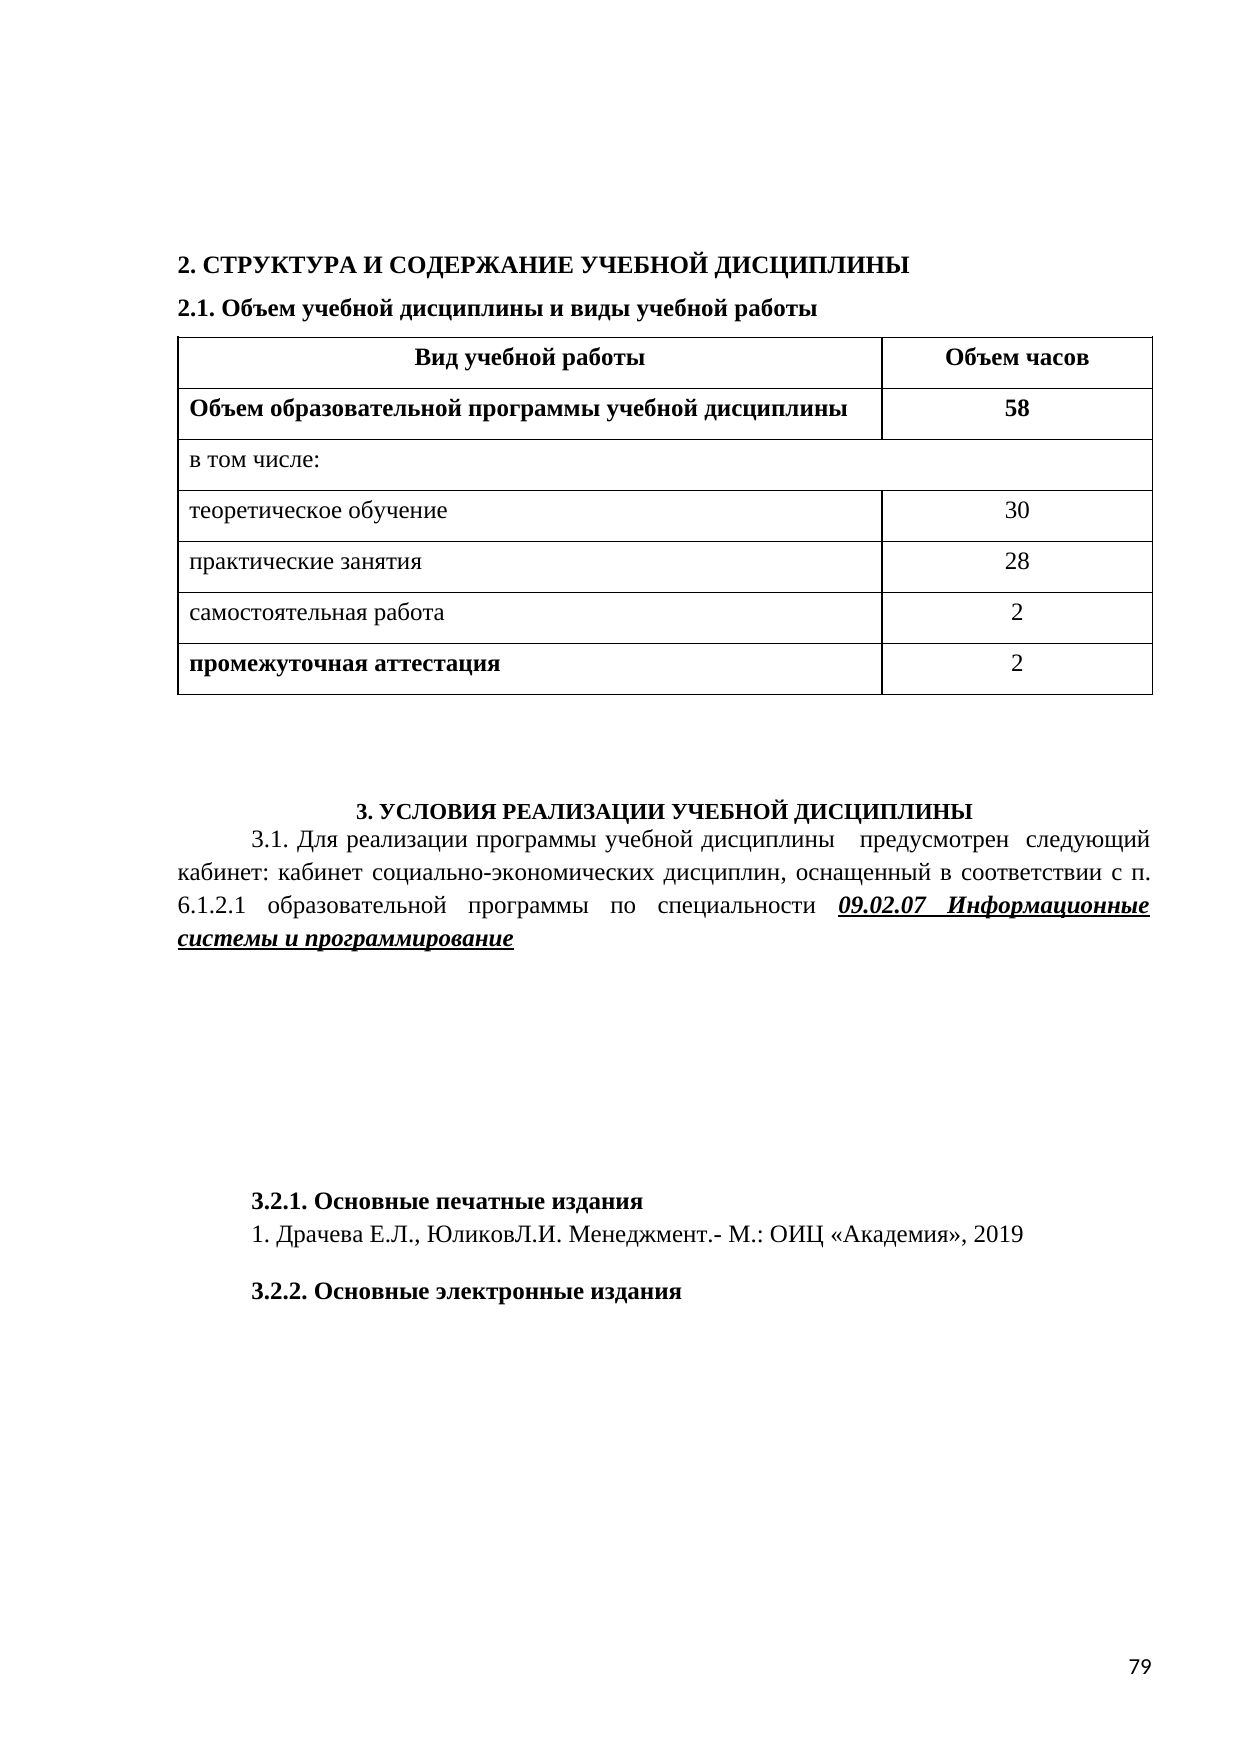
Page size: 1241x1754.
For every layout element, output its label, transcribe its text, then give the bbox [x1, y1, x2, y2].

table_cell 2 [883, 644, 1152, 694]
table_cell промежуточная аттестация [179, 644, 881, 694]
table_cell 58 [883, 389, 1152, 438]
table_header Объем часов [883, 338, 1152, 387]
text 3.1. Для реализации программы учебной дисциплины предусмотрен следующий кабинет: кабинет социально-экономических дисциплин, оснащенный в соответствии с п. 6.1.2.1 образовательной программы по специальности 09.02.07 Информационные системы и программирование [177, 824, 1152, 952]
table_cell самостоятельная работа [179, 593, 881, 643]
text 3.2.1. Основные печатные издания [177, 1186, 1152, 1215]
table_cell в том числе: [179, 440, 1152, 489]
table_cell 28 [883, 542, 1152, 592]
table_header Вид учебной работы [179, 338, 881, 387]
text 3. УСЛОВИЯ РЕАЛИЗАЦИИ УЧЕБНОЙ ДИСЦИПЛИНЫ [177, 798, 1152, 824]
table_cell Объем образовательной программы учебной дисциплины [179, 389, 881, 438]
table_cell теоретическое обучение [179, 491, 881, 541]
text 2.1. Объем учебной дисциплины и виды учебной работы [177, 293, 1152, 322]
table_cell практические занятия [179, 542, 881, 592]
text 3.2.2. Основные электронные издания [177, 1276, 1152, 1305]
text 2. СТРУКТУРА И СОДЕРЖАНИЕ УЧЕБНОЙ ДИСЦИПЛИНЫ [177, 250, 1152, 279]
table_cell 2 [883, 593, 1152, 643]
table_cell 30 [883, 491, 1152, 541]
text 1. Драчева Е.Л., ЮликовЛ.И. Менеджмент.- М.: ОИЦ «Академия», 2019 [177, 1219, 1152, 1248]
